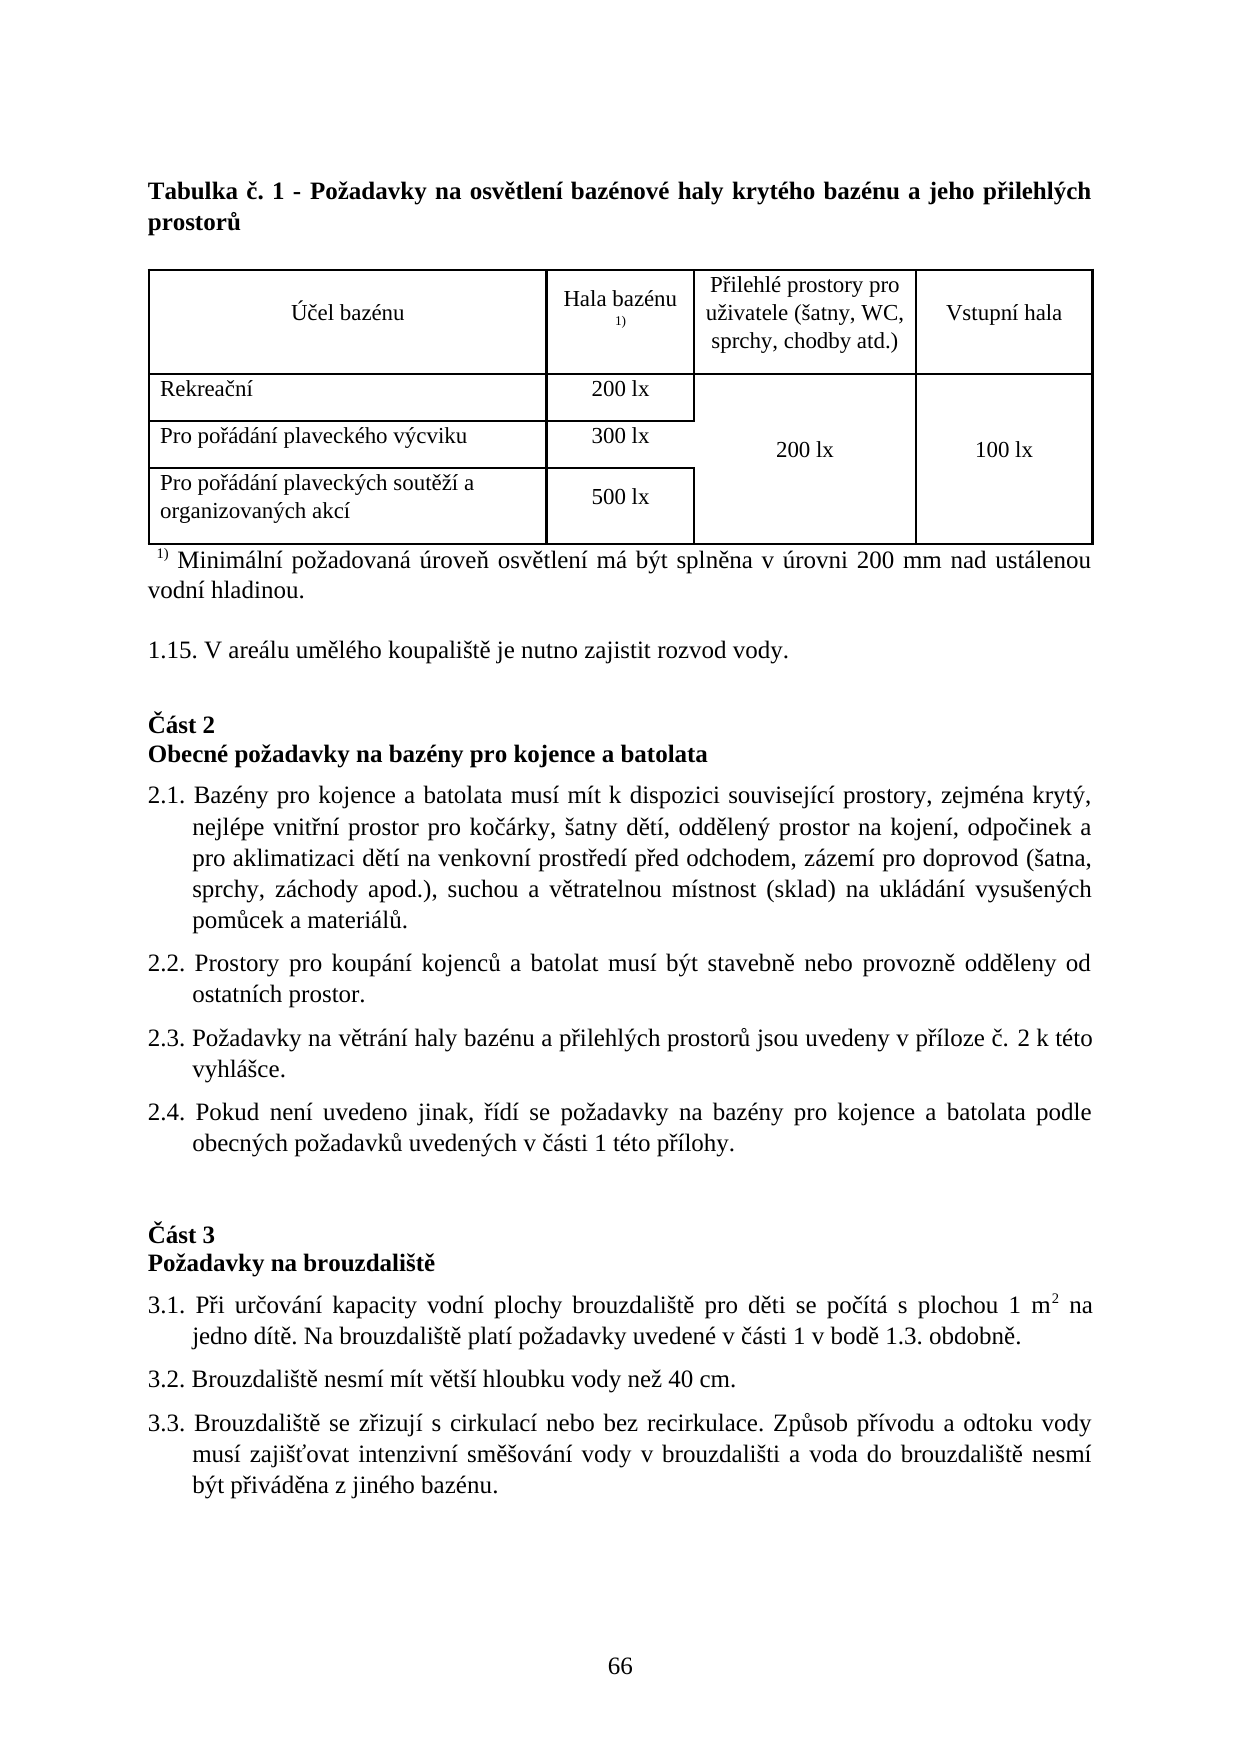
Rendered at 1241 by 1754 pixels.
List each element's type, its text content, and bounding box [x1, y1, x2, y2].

text Část 3 [148, 1220, 1093, 1248]
table_cell Pro pořádání plaveckých soutěží a organizovaných akcí [150, 469, 545, 543]
table_header Účel bazénu [150, 271, 545, 373]
table_header Hala bazénu 1) [548, 271, 693, 373]
table_cell 500 lx [548, 469, 693, 543]
text 2.4. Pokud není uvedeno jinak, řídí se požadavky na bazény pro kojence a batolata podle obecných požadavků uvedených v části 1 této přílohy. [148, 1097, 1093, 1157]
text 2.3. Požadavky na větrání haly bazénu a přilehlých prostorů jsou uvedeny v příloze č. 2 k této vyhlášce. [148, 1023, 1093, 1083]
text 1.15. V areálu umělého koupaliště je nutno zajistit rozvod vody. [148, 635, 1093, 664]
text 2.1. Bazény pro kojence a batolata musí mít k dispozici související prostory, zejména krytý, nejlépe vnitřní prostor pro kočárky, šatny dětí, oddělený prostor na kojení, odpočinek a pro aklimatizaci dětí na venkovní prostředí před odchodem, zázemí pro doprovod (šatna, sprchy, záchody apod.), suchou a větratelnou místnost (sklad) na ukládání vysušených pomůcek a materiálů. [148, 781, 1093, 933]
table_cell Rekreační [150, 375, 545, 420]
table_cell 300 lx [548, 422, 694, 467]
text 1) Minimální požadovaná úroveň osvětlení má být splněna v úrovni 200 mm nad ustálenou vodní hladinou. [148, 545, 1093, 604]
text Požadavky na brouzdaliště [148, 1248, 1093, 1277]
table_cell 200 lx [548, 375, 693, 420]
text Tabulka č. 1 - Požadavky na osvětlení bazénové haly krytého bazénu a jeho přilehlých prostorů [148, 176, 1093, 236]
text 3.2. Brouzdaliště nesmí mít větší hloubku vody než 40 cm. [148, 1364, 1093, 1393]
table_cell Pro pořádání plaveckého výcviku [150, 422, 545, 467]
table_cell 200 lx [694, 375, 915, 543]
table_header Přilehlé prostory pro uživatele (šatny, WC, sprchy, chodby atd.) [695, 271, 915, 373]
text 3.1. Při určování kapacity vodní plochy brouzdaliště pro děti se počítá s plochou 1 m2 na jedno dítě. Na brouzdaliště platí požadavky uvedené v části 1 v bodě 1.3. obdobně. [148, 1290, 1093, 1349]
text Část 2 [148, 683, 1093, 739]
table_cell 100 lx [917, 375, 1091, 543]
text 2.2. Prostory pro koupání kojenců a batolat musí být stavebně nebo provozně odděleny od ostatních prostor. [148, 948, 1093, 1008]
text Obecné požadavky na bazény pro kojence a batolata [148, 739, 1093, 768]
table_header Vstupní hala [917, 271, 1091, 373]
text 3.3. Brouzdaliště se zřizují s cirkulací nebo bez recirkulace. Způsob přívodu a odtoku vody musí zajišťovat intenzivní směšování vody v brouzdališti a voda do brouzdaliště nesmí být přiváděna z jiného bazénu. [148, 1408, 1093, 1499]
